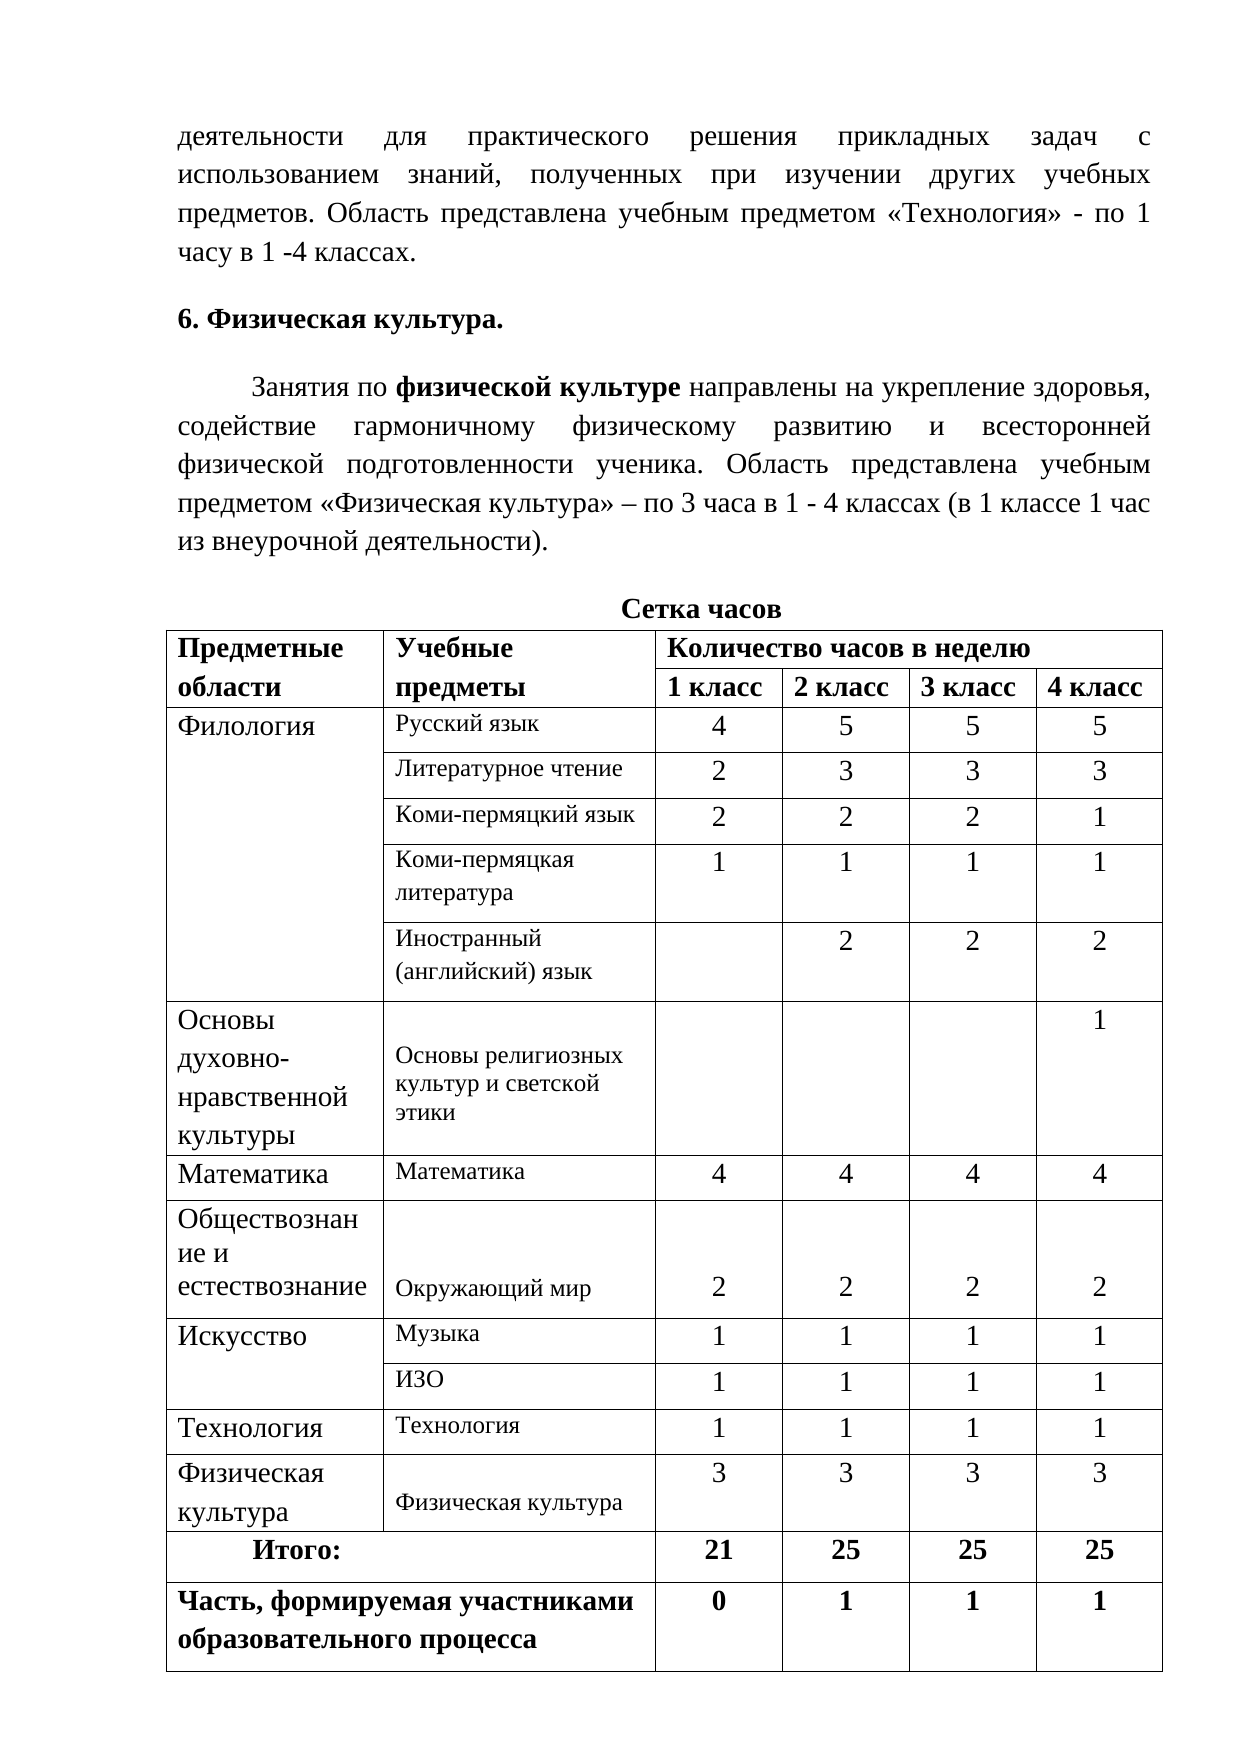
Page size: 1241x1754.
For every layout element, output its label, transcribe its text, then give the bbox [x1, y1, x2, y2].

text 6. Физическая культура. [177, 301, 1152, 335]
table_cell Математика [384, 1156, 655, 1200]
table_cell 1 [1037, 1364, 1162, 1409]
table_cell 1 [656, 1319, 782, 1363]
table_cell Физическая культура [167, 1455, 383, 1531]
table_cell 1 [656, 845, 782, 922]
table_cell ИЗО [384, 1364, 655, 1409]
table_cell 3 [1037, 753, 1162, 798]
table_cell 2 [910, 799, 1036, 843]
table_cell 3 [910, 753, 1036, 798]
table_cell 1 класс [656, 669, 782, 707]
table_cell 25 [910, 1532, 1036, 1582]
table_cell 2 класс [783, 669, 909, 707]
table_cell 3 класс [910, 669, 1036, 707]
table_cell Технология [384, 1410, 655, 1454]
table_cell 2 [1037, 1201, 1162, 1317]
table_cell 1 [783, 1319, 909, 1363]
table_cell 2 [783, 1201, 909, 1317]
table_cell 1 [910, 1583, 1036, 1671]
table_cell 2 [656, 799, 782, 843]
table_cell 3 [783, 753, 909, 798]
table_cell 1 [910, 1319, 1036, 1363]
table_cell 1 [783, 1583, 909, 1671]
table_cell 25 [1037, 1532, 1162, 1582]
table_cell Основы духовно-нравственной культуры [167, 1002, 383, 1155]
table_cell 1 [656, 1410, 782, 1454]
table_cell 1 [783, 1410, 909, 1454]
table_cell 1 [910, 845, 1036, 922]
table_cell 3 [783, 1455, 909, 1531]
table_cell 1 [1037, 845, 1162, 922]
table_cell 2 [1037, 923, 1162, 1001]
table_cell 4 [783, 1156, 909, 1200]
table_cell 3 [656, 1455, 782, 1531]
table_cell 1 [656, 1364, 782, 1409]
table_cell Обществознание и естествознание [167, 1201, 383, 1317]
table_cell Основы религиозных культур и светской этики [384, 1002, 655, 1155]
table_cell Литературное чтение [384, 753, 655, 798]
table_cell Окружающий мир [384, 1201, 655, 1317]
table_cell 4 [656, 1156, 782, 1200]
table_cell 2 [783, 799, 909, 843]
table_cell 1 [1037, 1410, 1162, 1454]
table_cell 2 [656, 753, 782, 798]
table_cell 3 [910, 1455, 1036, 1531]
table_cell Искусство [167, 1319, 383, 1409]
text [177, 118, 1152, 267]
table_cell 25 [783, 1532, 909, 1582]
table_cell 21 [656, 1532, 782, 1582]
table_cell Музыка [384, 1319, 655, 1363]
table_cell 1 [910, 1364, 1036, 1409]
table_cell Коми-пермяцкий язык [384, 799, 655, 843]
table_cell 4 [656, 708, 782, 752]
text Занятия по физической культуре направлены на укрепление здоровья, содействие гармоничному физическому развитию и всесторонней физической подготовленности ученика. Область представлена учебным предметом «Физическая культура» – по 3 часа в 1 - 4 классах (в 1 классе 1 час из внеурочной деятельности). [177, 369, 1152, 557]
table_cell 2 [910, 1201, 1036, 1317]
text Сетка часов [177, 591, 1152, 624]
table_cell Итого: [167, 1532, 655, 1582]
table_cell [783, 1002, 909, 1155]
table_cell 2 [656, 1201, 782, 1317]
table_cell Часть, формируемая участниками образовательного процесса [167, 1583, 655, 1671]
table_cell 1 [1037, 1319, 1162, 1363]
table_cell 2 [910, 923, 1036, 1001]
table_cell 4 класс [1037, 669, 1162, 707]
table_header Учебные предметы [384, 631, 655, 707]
table_cell 1 [1037, 799, 1162, 843]
table_cell Коми-пермяцкая литература [384, 845, 655, 922]
table_cell Технология [167, 1410, 383, 1454]
table_cell 5 [783, 708, 909, 752]
table_cell 1 [910, 1410, 1036, 1454]
table_cell [910, 1002, 1036, 1155]
table_cell 4 [910, 1156, 1036, 1200]
table_cell 1 [783, 1364, 909, 1409]
table_cell 2 [783, 923, 909, 1001]
table_cell [656, 923, 782, 1001]
table_cell Математика [167, 1156, 383, 1200]
table_cell 3 [1037, 1455, 1162, 1531]
table_cell Физическая культура [384, 1455, 655, 1531]
table_cell 1 [1037, 1002, 1162, 1155]
table_cell Иностранный (английский) язык [384, 923, 655, 1001]
table_cell Филология [167, 708, 383, 1001]
table_cell [656, 1002, 782, 1155]
table_header Количество часов в неделю [656, 631, 1162, 668]
table_header Предметные области [167, 631, 383, 707]
table_cell 1 [1037, 1583, 1162, 1671]
table_cell Русский язык [384, 708, 655, 752]
table_cell 4 [1037, 1156, 1162, 1200]
table_cell 1 [783, 845, 909, 922]
table_cell 5 [1037, 708, 1162, 752]
table_cell 5 [910, 708, 1036, 752]
table_cell 0 [656, 1583, 782, 1671]
